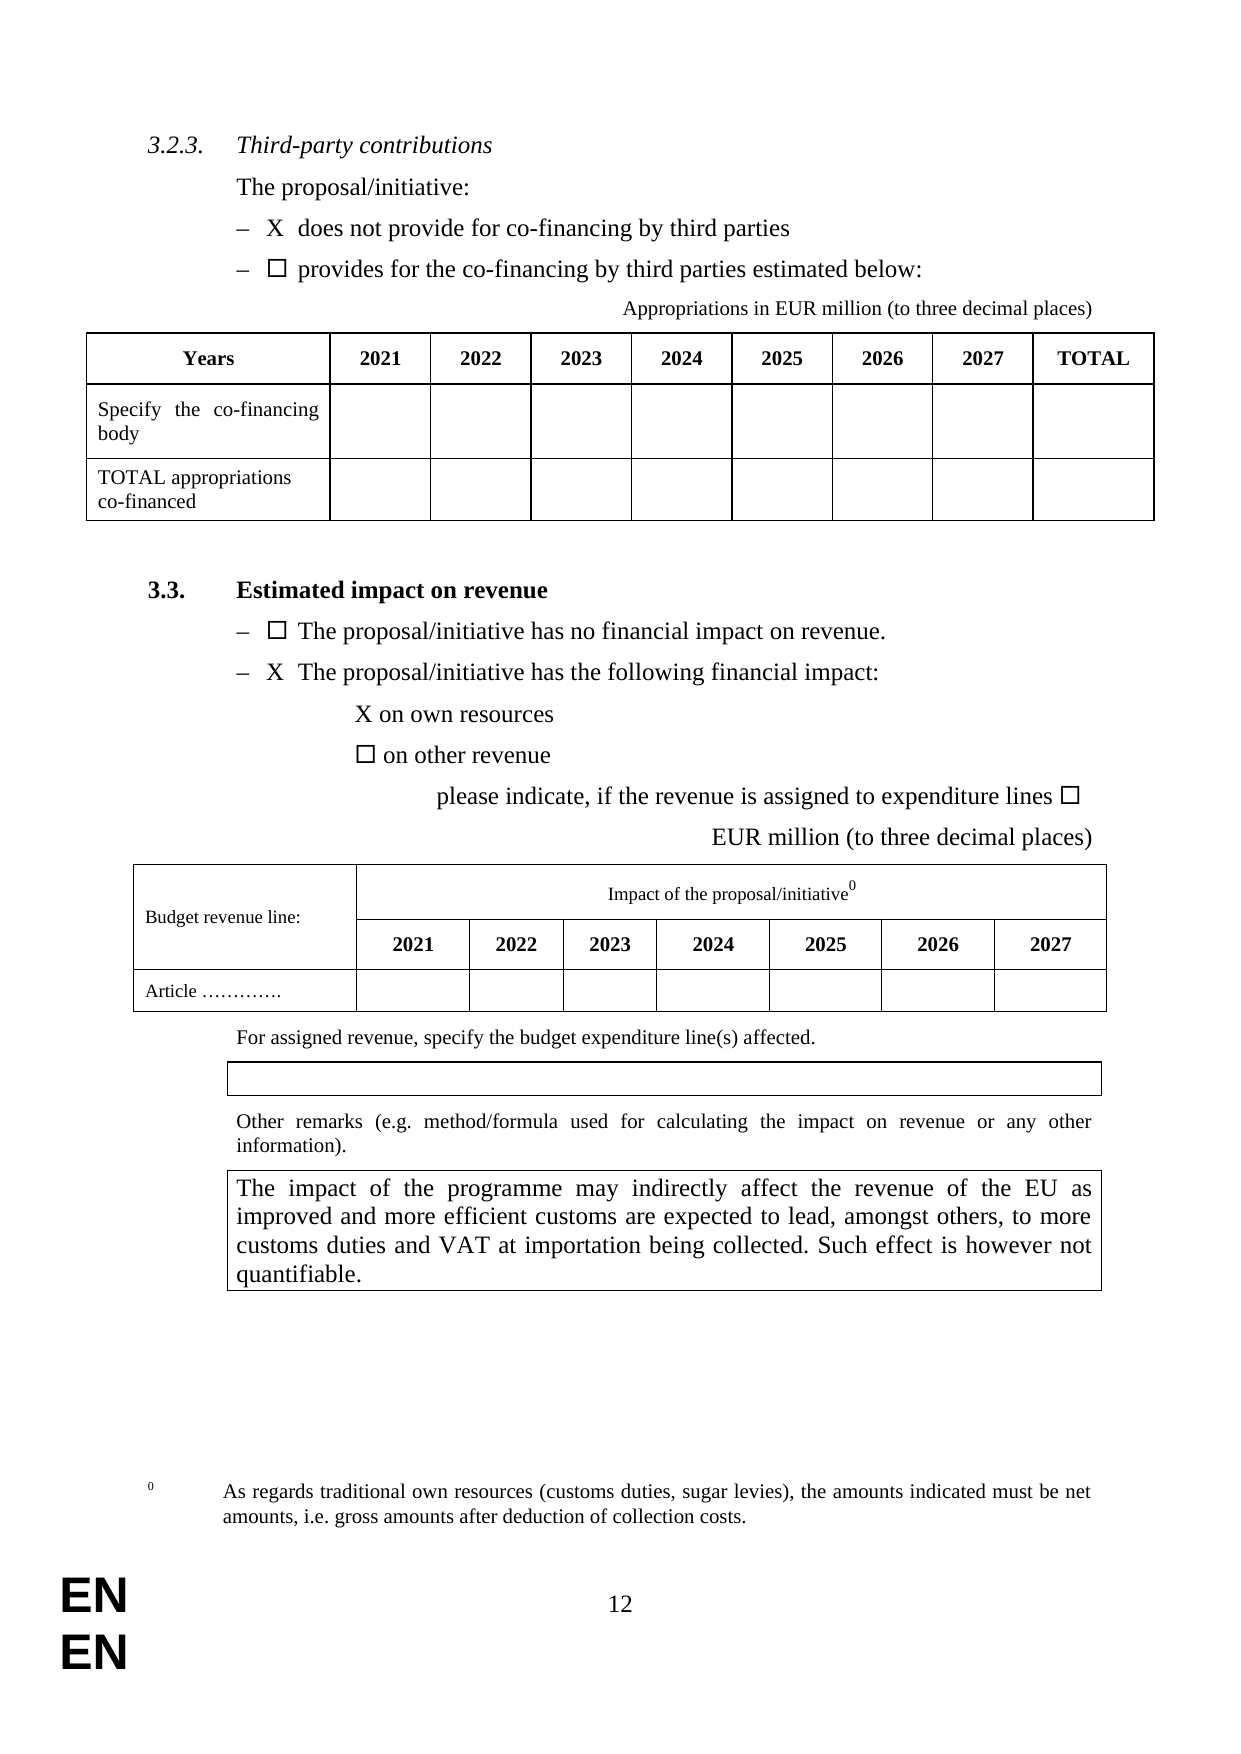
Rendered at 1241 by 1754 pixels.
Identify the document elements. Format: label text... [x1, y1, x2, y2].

table_cell [564, 970, 656, 1011]
table_cell TOTAL appropriations co-financed [87, 459, 329, 520]
table_cell 2027 [995, 920, 1106, 969]
text EUR million (to three decimal places) [148, 822, 1092, 851]
table_header 2027 [933, 334, 1032, 383]
table_cell 2022 [470, 920, 563, 969]
table_cell 2026 [882, 920, 994, 969]
table_header 2025 [733, 334, 832, 383]
subtitle 3.2.3. Third-party contributions [148, 131, 1092, 159]
list X does not provide for co-financing by third parties [236, 213, 1092, 242]
table_cell [532, 459, 631, 520]
list provides for the co-financing by third parties estimated below: [236, 254, 1092, 283]
text Other remarks (e.g. method/formula used for calculating the impact on revenue or any other information). [236, 1109, 1092, 1157]
table_cell [657, 970, 769, 1011]
table_cell [933, 459, 1032, 520]
list X The proposal/initiative has the following financial impact: [236, 657, 1092, 686]
table_cell [532, 385, 631, 457]
table_header 2021 [331, 334, 430, 383]
table_cell [770, 970, 881, 1011]
table_header 2022 [431, 334, 530, 383]
text Appropriations in EUR million (to three decimal places) [148, 296, 1092, 320]
table_header 2024 [632, 334, 731, 383]
table_cell [1034, 385, 1153, 457]
table_header Years [87, 334, 329, 383]
text please indicate, if the revenue is assigned to expenditure lines [148, 781, 1092, 810]
table_cell [431, 459, 530, 520]
table_header 2026 [833, 334, 932, 383]
text The impact of the programme may indirectly affect the revenue of the EU as improved and more efficient customs are expected to lead, amongst others, to more customs duties and VAT at importation being collected. Such effect is however not quantifiable. [228, 1171, 1101, 1290]
list The proposal/initiative has no financial impact on revenue. [236, 616, 1092, 645]
table_cell [632, 459, 731, 520]
table_cell 2023 [564, 920, 656, 969]
table_cell [833, 459, 932, 520]
subtitle 3.3. Estimated impact on revenue [148, 575, 1092, 604]
table_cell [331, 459, 430, 520]
table_cell [995, 970, 1106, 1011]
table_cell 2025 [770, 920, 881, 969]
table_cell 2021 [357, 920, 469, 969]
table_cell [733, 459, 832, 520]
table_cell 2024 [657, 920, 769, 969]
table_cell [1034, 459, 1153, 520]
table_cell [933, 385, 1032, 457]
table_cell [470, 970, 563, 1011]
table_cell [331, 385, 430, 457]
table_cell [882, 970, 994, 1011]
table_cell [357, 970, 469, 1011]
table_cell Specify the co-financing body [87, 385, 329, 457]
table_header TOTAL [1034, 334, 1153, 383]
text For assigned revenue, specify the budget expenditure line(s) affected. [236, 1025, 1092, 1049]
text on other revenue [354, 740, 1092, 769]
text The proposal/initiative: [236, 172, 1092, 201]
table_cell [632, 385, 731, 457]
table_cell [733, 385, 832, 457]
text X on own resources [354, 699, 1092, 727]
table_header 2023 [532, 334, 631, 383]
table_header Impact of the proposal/initiative [357, 865, 1106, 918]
table_header Budget revenue line: [134, 865, 356, 969]
table_cell Article …………. [134, 970, 356, 1011]
table_cell [431, 385, 530, 457]
table_cell [833, 385, 932, 457]
